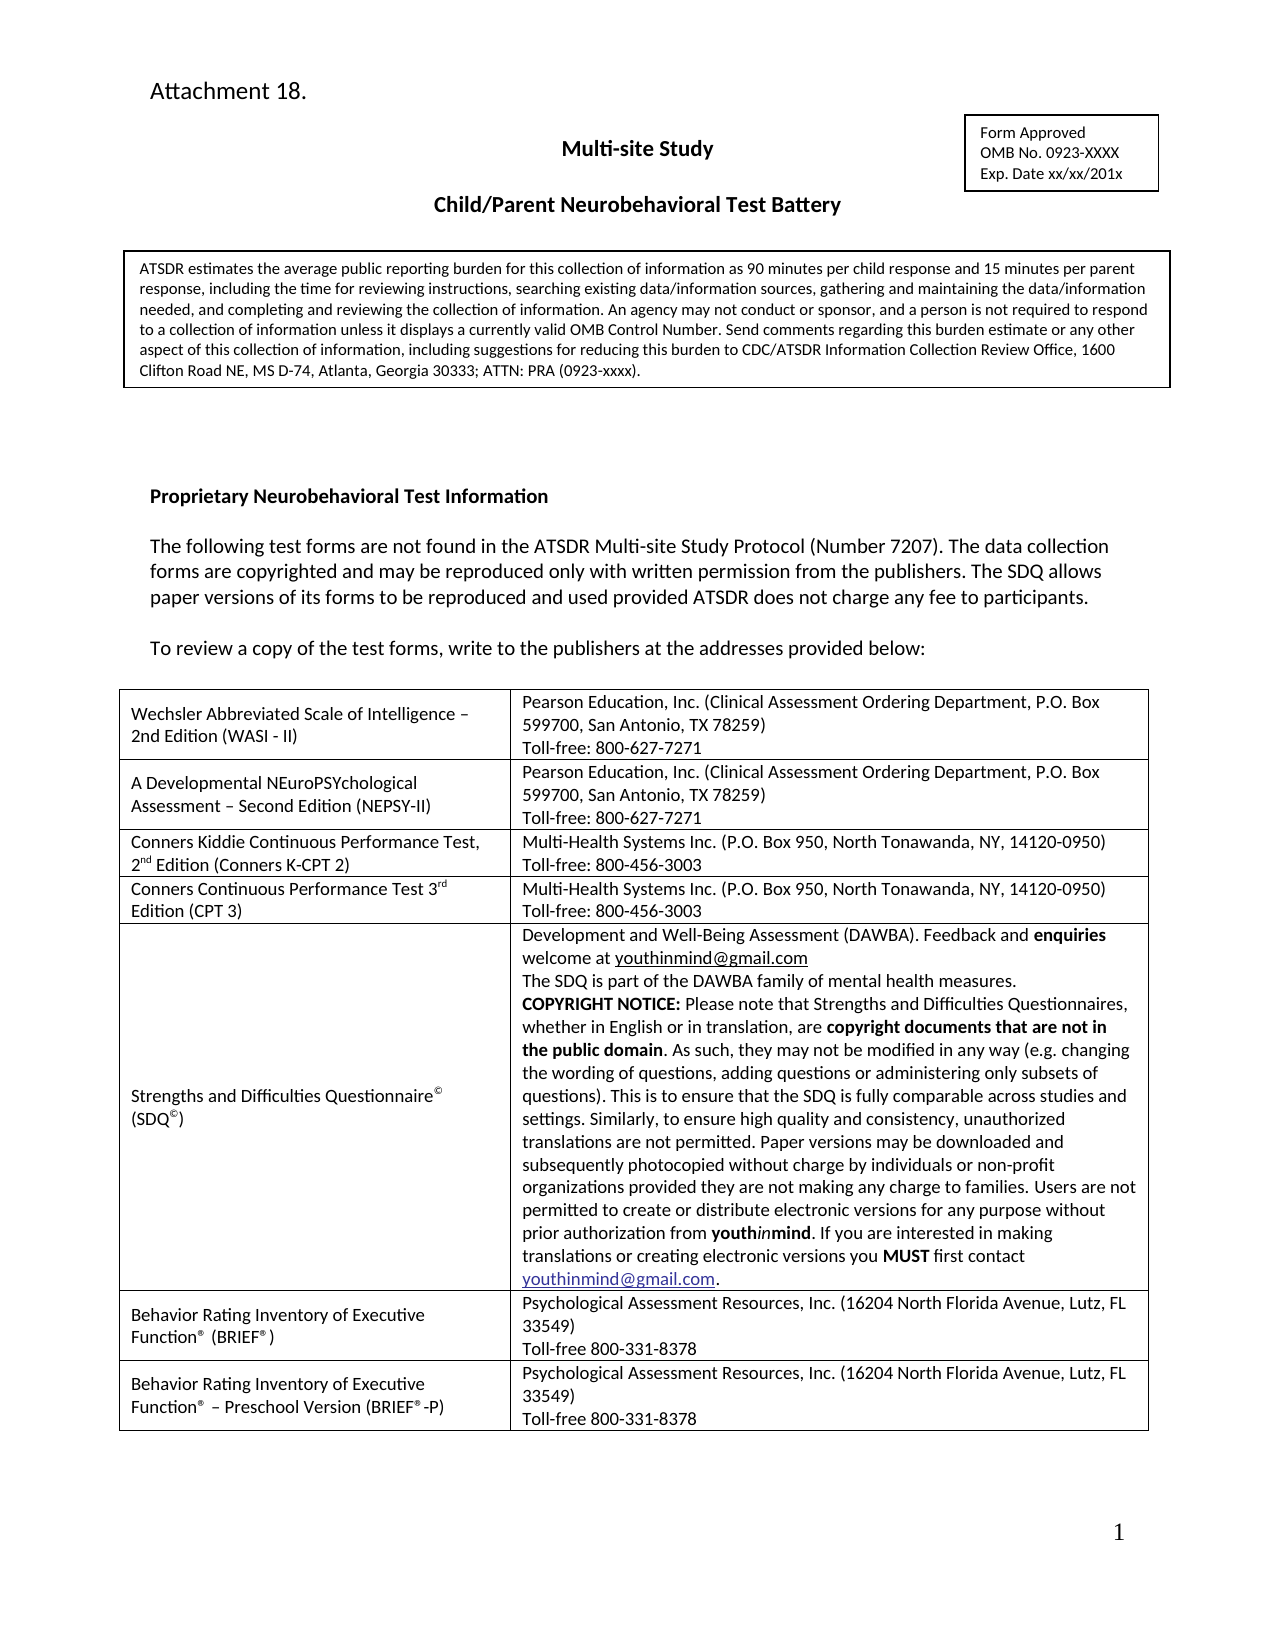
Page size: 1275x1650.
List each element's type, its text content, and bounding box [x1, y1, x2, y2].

text Multi-site Study [150, 134, 964, 162]
table_cell Psychological Assessment Resources, Inc. (16204 North Florida Avenue, Lutz, FL 33549) Toll-free 800-331-8378 [511, 1361, 1148, 1430]
table_cell Behavior Rating Inventory of Executive Function® – Preschool Version (BRIEF®-P) [120, 1361, 510, 1430]
table_cell Psychological Assessment Resources, Inc. (16204 North Florida Avenue, Lutz, FL 33549) Toll-free 800-331-8378 [511, 1291, 1148, 1360]
table_cell Multi-Health Systems Inc. (P.O. Box 950, North Tonawanda, NY, 14120-0950) Toll-free: 800-456-3003 [511, 830, 1148, 876]
table_cell Behavior Rating Inventory of Executive Function® (BRIEF®) [120, 1291, 510, 1360]
table_cell Conners Continuous Performance Test 3rd Edition (CPT 3) [120, 877, 510, 922]
table_cell Pearson Education, Inc. (Clinical Assessment Ordering Department, P.O. Box 599700, San Antonio, TX 78259) Toll-free: 800-627-7271 [511, 760, 1148, 829]
table_cell Strengths and Difficulties Questionnaire© (SDQ©) [120, 924, 510, 1290]
text The following test forms are not found in the ATSDR Multi-site Study Protocol (Number 7207). The data collection forms are copyrighted and may be reproduced only with written permission from the publishers. The SDQ allows paper versions of its forms to be reproduced and used provided ATSDR does not charge any fee to participants. [150, 533, 1125, 609]
table_cell Conners Kiddie Continuous Performance Test, 2nd Edition (Conners K-CPT 2) [120, 830, 510, 876]
text Child/Parent Neurobehavioral Test Battery [150, 190, 1125, 218]
table_cell Multi-Health Systems Inc. (P.O. Box 950, North Tonawanda, NY, 14120-0950) Toll-free: 800-456-3003 [511, 877, 1148, 922]
text To review a copy of the test forms, write to the publishers at the addresses provided below: [150, 635, 1125, 660]
table_header Wechsler Abbreviated Scale of Intelligence – 2nd Edition (WASI - II) [120, 690, 510, 759]
table_cell A Developmental NEuroPSYchological Assessment – Second Edition (NEPSY-II) [120, 760, 510, 829]
table_cell Development and Well-Being Assessment (DAWBA). Feedback and enquiries welcome at youthinmind@gmail.com The SDQ is part of the DAWBA family of mental health measures. COPYRIGHT NOTICE: Please note that Strengths and Difficulties Questionnaires, whether in English or in translation, are copyright documents that are not in the public domain. As such, they may not be modified in any way (e.g. changing the wording of questions, adding questions or administering only subsets of questions). This is to ensure that the SDQ is fully comparable across studies and settings. Similarly, to ensure high quality and consistency, unauthorized translations are not permitted. Paper versions may be downloaded and subsequently photocopied without charge by individuals or non-profit organizations provided they are not making any charge to families. Users are not permitted to create or distribute electronic versions for any purpose without prior authorization from youthinmind. If you are interested in making translations or creating electronic versions you MUST first contact youthinmind@gmail.com. [511, 924, 1148, 1290]
table_header Pearson Education, Inc. (Clinical Assessment Ordering Department, P.O. Box 599700, San Antonio, TX 78259) Toll-free: 800-627-7271 [511, 690, 1148, 759]
text Proprietary Neurobehavioral Test Information [150, 483, 1125, 508]
